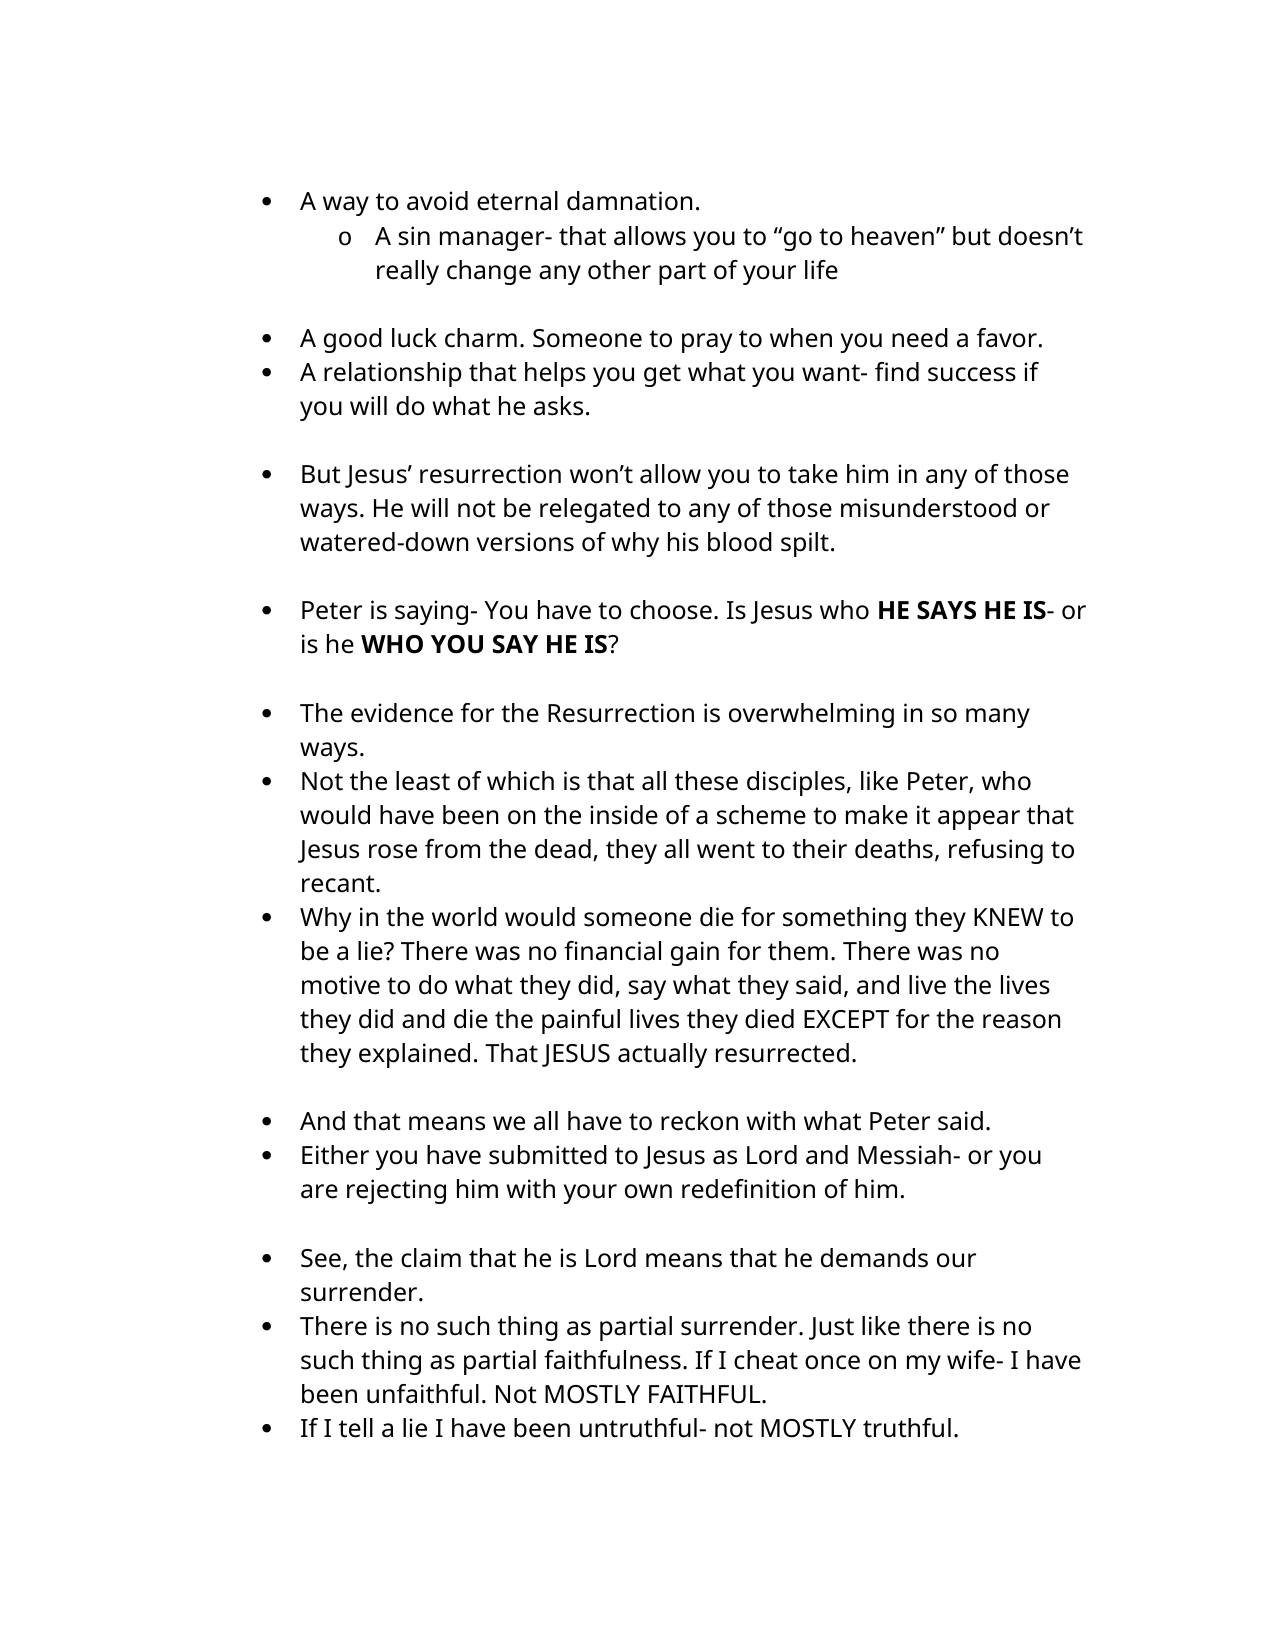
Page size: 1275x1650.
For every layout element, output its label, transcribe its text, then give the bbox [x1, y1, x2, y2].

text And that means we all have to reckon with what Peter said. [262, 1104, 1087, 1138]
text But Jesus’ resurrection won’t allow you to take him in any of those ways. He will not be relegated to any of those misunderstood or watered-down versions of why his blood spilt. [262, 457, 1087, 559]
text Not the least of which is that all these disciples, like Peter, who would have been on the inside of a scheme to make it appear that Jesus rose from the dead, they all went to their deaths, refusing to recant. [262, 763, 1087, 899]
text A relationship that helps you get what you want- find success if you will do what he asks. [262, 354, 1087, 423]
text A way to avoid eternal damnation. [262, 184, 1087, 218]
text See, the claim that he is Lord means that he demands our surrender. [262, 1240, 1087, 1308]
text A good luck charm. Someone to pray to when you need a favor. [262, 321, 1087, 354]
text The evidence for the Resurrection is overwhelming in so many ways. [262, 695, 1087, 763]
text Either you have submitted to Jesus as Lord and Messiah- or you are rejecting him with your own redefinition of him. [262, 1138, 1087, 1206]
text Why in the world would someone die for something they KNEW to be a lie? There was no financial gain for them. There was no motive to do what they did, say what they said, and live the lives they did and die the painful lives they died EXCEPT for the reason they explained. That JESUS actually resurrected. [262, 899, 1087, 1070]
text There is no such thing as partial surrender. Just like there is no such thing as partial faithfulness. If I cheat once on my wife- I have been unfaithful. Not MOSTLY FAITHFUL. [262, 1308, 1087, 1411]
text Peter is saying- You have to choose. Is Jesus who HE SAYS HE IS- or is he WHO YOU SAY HE IS? [262, 593, 1087, 661]
text A sin manager- that allows you to “go to heaven” but doesn’t really change any other part of your life [337, 218, 1087, 286]
text If I tell a lie I have been untruthful- not MOSTLY truthful. [262, 1411, 1087, 1444]
